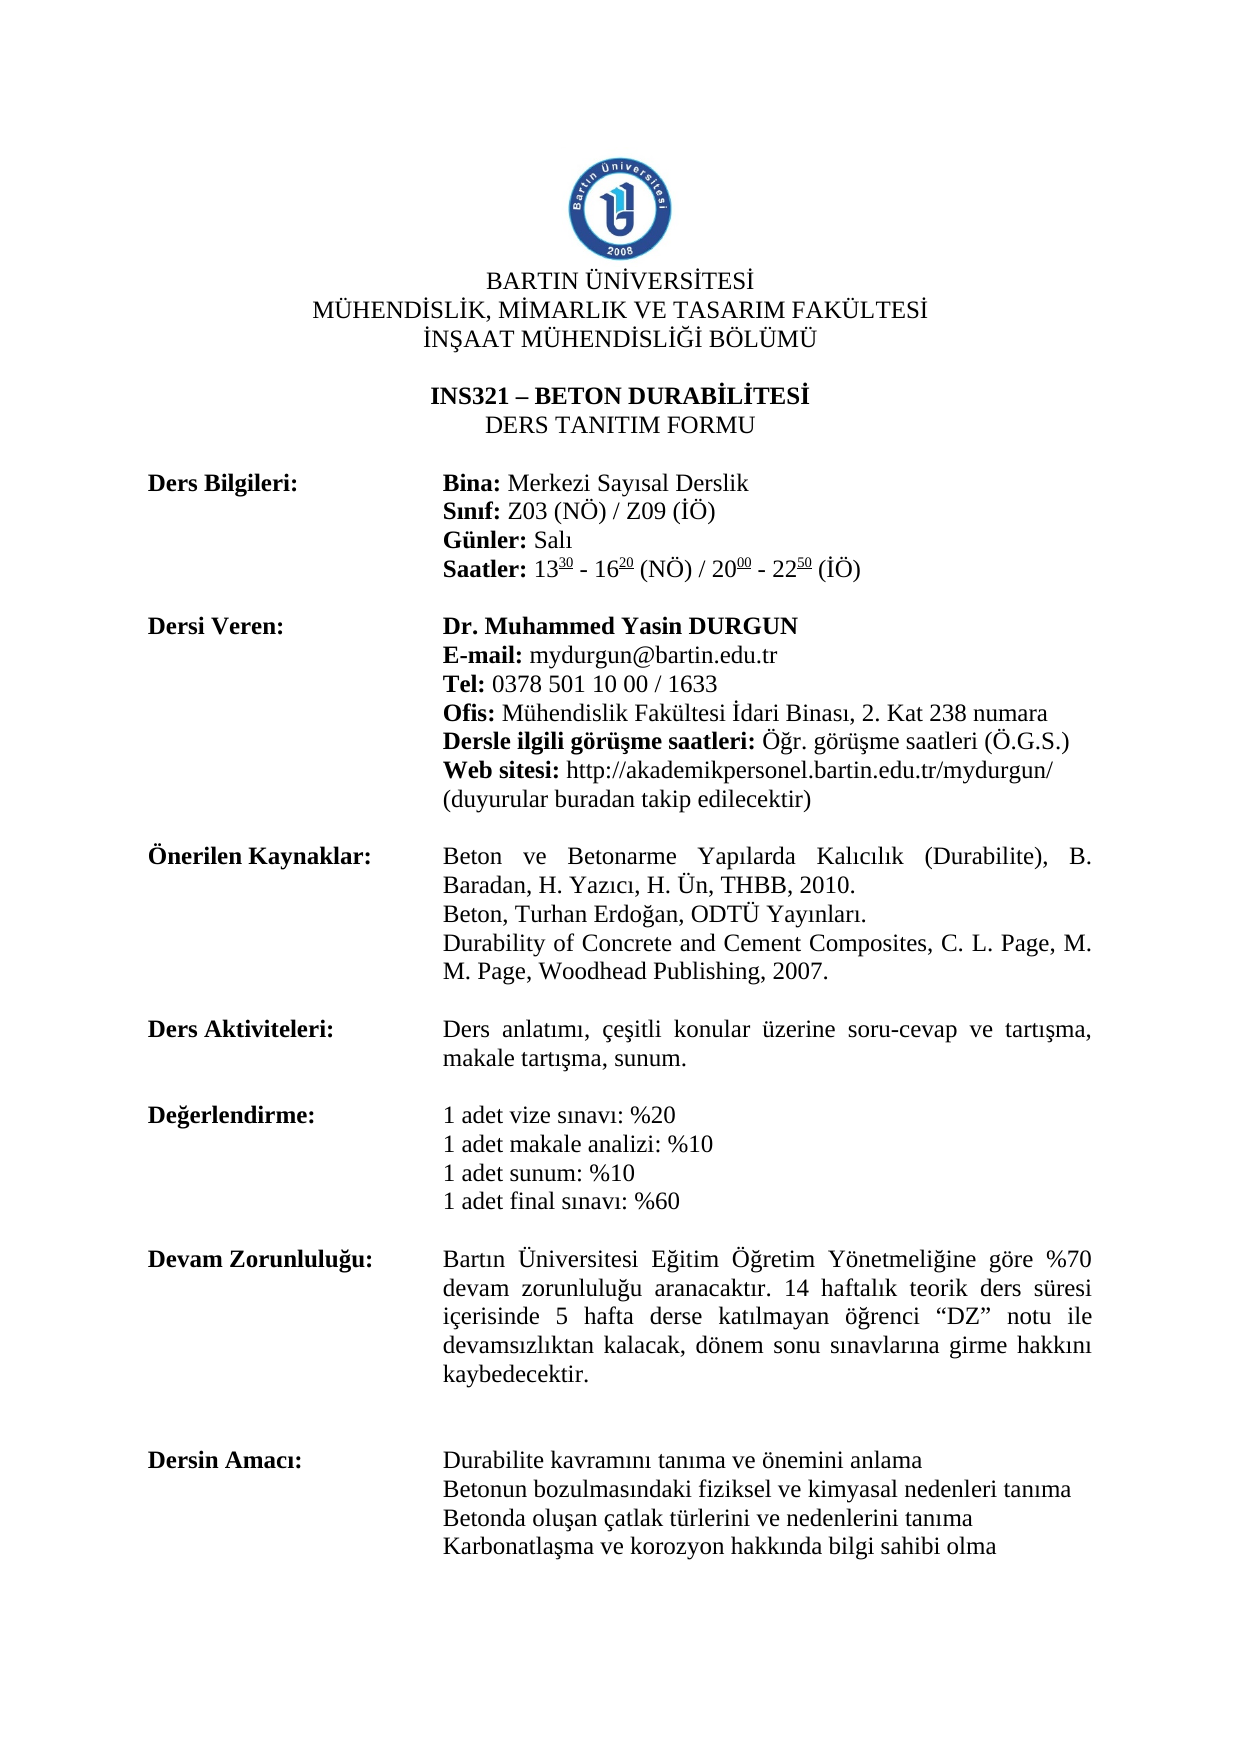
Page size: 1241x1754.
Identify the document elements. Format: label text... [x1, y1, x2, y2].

text Ofis: Mühendislik Fakültesi İdari Binası, 2. Kat 238 numara [148, 698, 1093, 726]
text Sınıf: Z03 (NÖ) / Z09 (İÖ) [148, 496, 1093, 525]
text 1 adet final sınavı: %60 [148, 1186, 1093, 1215]
text BARTIN ÜNİVERSİTESİ [148, 266, 1093, 295]
text Web sitesi: http://akademikpersonel.bartin.edu.tr/mydurgun/ (duyurular buradan takip edilecektir) [443, 755, 1093, 813]
text Tel: 0378 501 10 00 / 1633 [148, 669, 1093, 698]
text Dersle ilgili görüşme saatleri: Öğr. görüşme saatleri (Ö.G.S.) [148, 726, 1093, 755]
text Önerilen Kaynaklar: Beton ve Betonarme Yapılarda Kalıcılık (Durabilite), B. Baradan, H. Yazıcı, H. Ün, THBB, 2010. [148, 841, 1093, 899]
text Ders Aktiviteleri: Ders anlatımı, çeşitli konular üzerine soru-cevap ve tartışma, makale tartışma, sunum. [148, 1014, 1093, 1071]
text MÜHENDİSLİK, MİMARLIK VE TASARIM FAKÜLTESİ [148, 295, 1093, 324]
text Saatler: 1330 - 1620 (NÖ) / 2000 - 2250 (İÖ) [443, 554, 1093, 583]
text DERS TANITIM FORMU [148, 410, 1093, 439]
text Betonun bozulmasındaki fiziksel ve kimyasal nedenleri tanıma [148, 1474, 1093, 1503]
text 1 adet sunum: %10 [148, 1158, 1093, 1186]
text INS321 – BETON DURABİLİTESİ [148, 381, 1093, 410]
text E-mail: mydurgun@bartin.edu.tr [148, 640, 1093, 669]
text 1 adet makale analizi: %10 [148, 1129, 1093, 1158]
text Durability of Concrete and Cement Composites, C. L. Page, M. M. Page, Woodhead Publishing, 2007. [443, 928, 1093, 985]
text İNŞAAT MÜHENDİSLİĞİ BÖLÜMÜ [148, 324, 1093, 353]
text Karbonatlaşma ve korozyon hakkında bilgi sahibi olma [148, 1531, 1093, 1560]
text Ders Bilgileri: Bina: Merkezi Sayısal Derslik [148, 468, 1093, 496]
text Dersi Veren: Dr. Muhammed Yasin DURGUN [148, 611, 1093, 640]
text Devam Zorunluluğu: Bartın Üniversitesi Eğitim Öğretim Yönetmeliğine göre %70 devam zorunluluğu aranacaktır. 14 haftalık teorik ders süresi içerisinde 5 hafta derse katılmayan öğrenci “DZ” notu ile devamsızlıktan kalacak, dönem sonu sınavlarına girme hakkını kaybedecektir. [148, 1244, 1093, 1388]
picture [560, 147, 680, 267]
text Günler: Salı [148, 525, 1093, 554]
text Dersin Amacı: Durabilite kavramını tanıma ve önemini anlama [148, 1445, 1093, 1474]
text Betonda oluşan çatlak türlerini ve nedenlerini tanıma [148, 1503, 1093, 1531]
text Değerlendirme: 1 adet vize sınavı: %20 [148, 1100, 1093, 1129]
text Beton, Turhan Erdoğan, ODTÜ Yayınları. [443, 899, 1093, 928]
